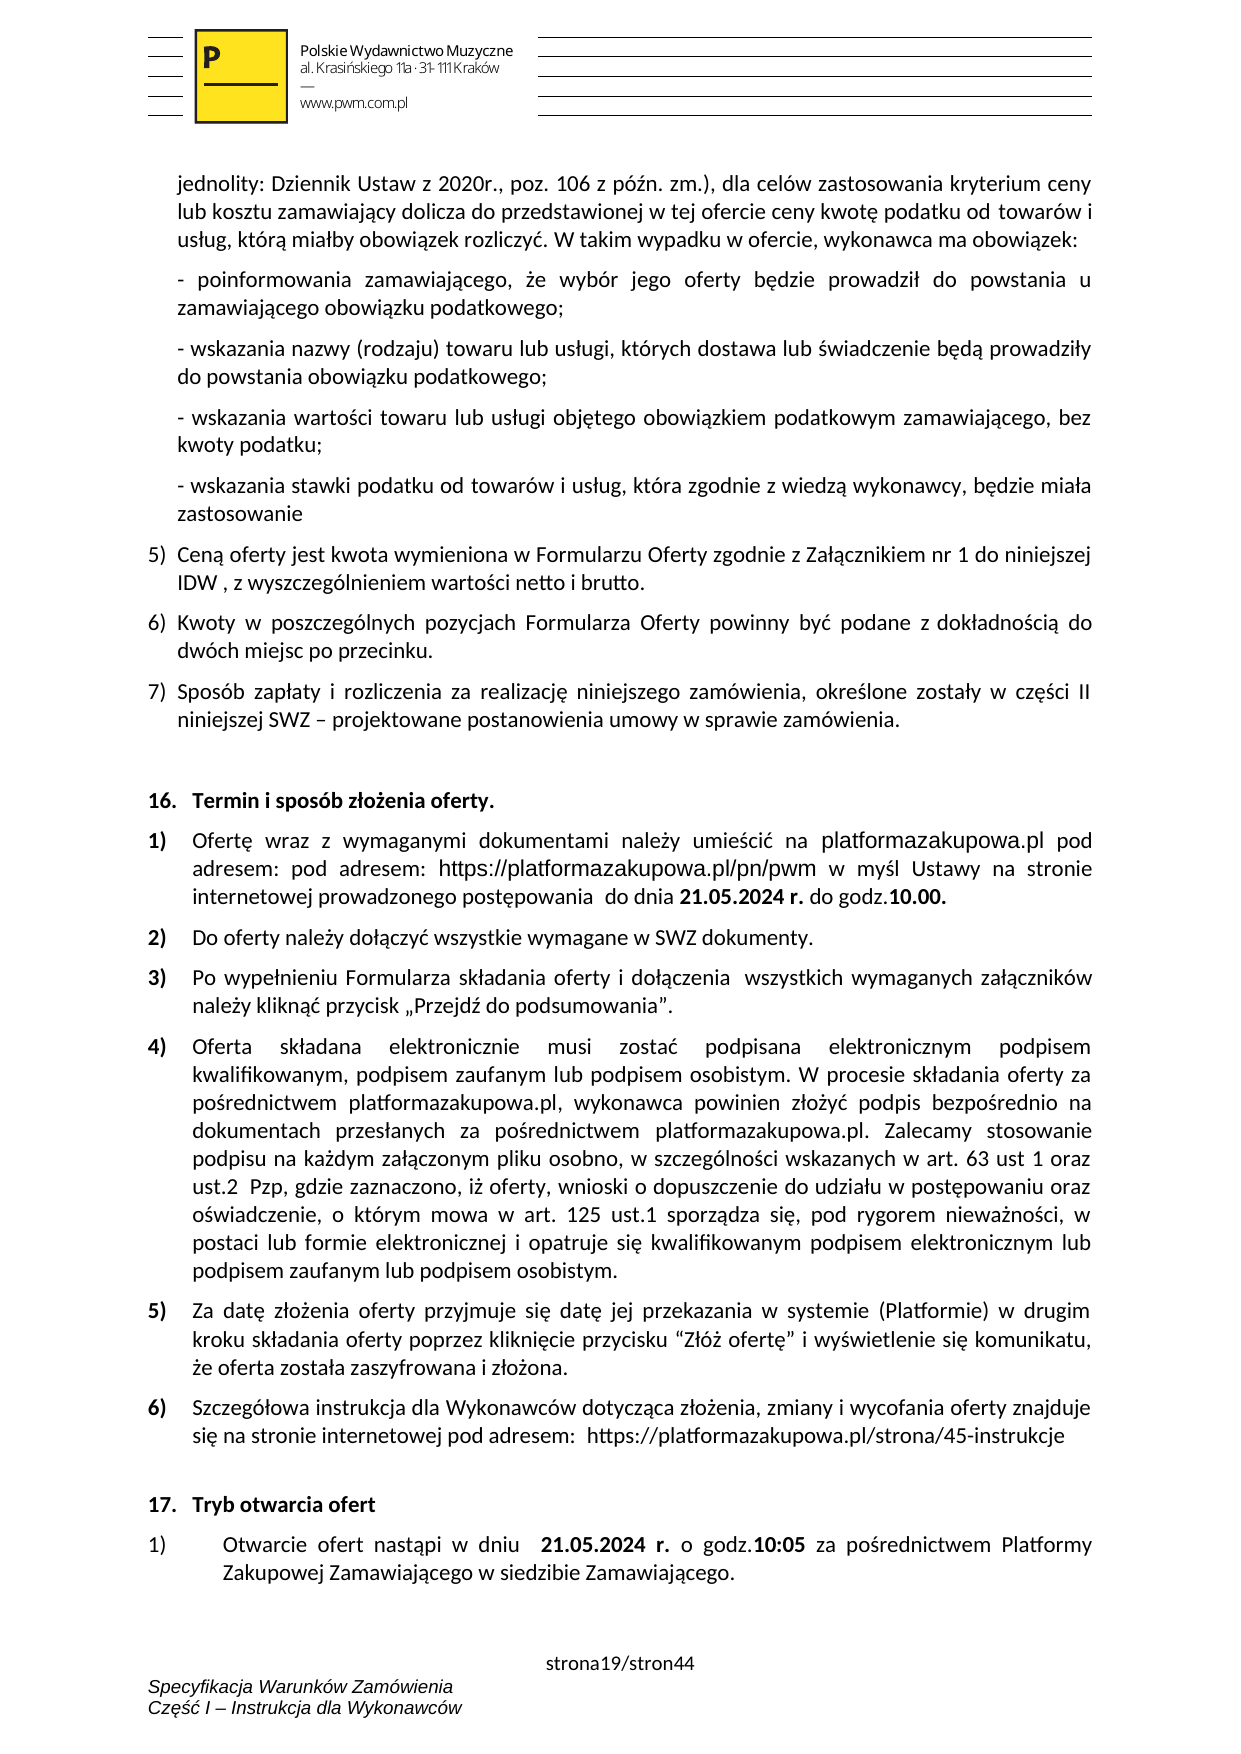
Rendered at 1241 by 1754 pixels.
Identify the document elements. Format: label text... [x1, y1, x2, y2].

subtitle Tryb otwarcia ofert [148, 1490, 1093, 1518]
list Do oferty należy dołączyć wszystkie wymagane w SWZ dokumenty. [148, 923, 1093, 951]
text - wskazania stawki podatku od towarów i usług, która zgodnie z wiedzą wykonawcy, będzie miała zastosowanie [177, 471, 1093, 527]
list Kwoty w poszczególnych pozycjach Formularza Oferty powinny być podane z dokładnością do dwóch miejsc po przecinku. [148, 608, 1093, 664]
text - wskazania nazwy (rodzaju) towaru lub usługi, których dostawa lub świadczenie będą prowadziły do powstania obowiązku podatkowego; [177, 334, 1093, 390]
list Za datę złożenia oferty przyjmuje się datę jej przekazania w systemie (Platformie) w drugim kroku składania oferty poprzez kliknięcie przycisku “Złóż ofertę” i wyświetlenie się komunikatu, że oferta została zaszyfrowana i złożona. [148, 1297, 1093, 1381]
list Otwarcie ofert nastąpi w dniu 21.05.2024 r. o godz.10:05 za pośrednictwem Platformy Zakupowej Zamawiającego w siedzibie Zamawiającego. [148, 1530, 1093, 1586]
subtitle Termin i sposób złożenia oferty. [148, 786, 1093, 814]
list Sposób zapłaty i rozliczenia za realizację niniejszego zamówienia, określone zostały w części II niniejszej SWZ – projektowane postanowienia umowy w sprawie zamówienia. [148, 677, 1093, 733]
list Oferta składana elektronicznie musi zostać podpisana elektronicznym podpisem kwalifikowanym, podpisem zaufanym lub podpisem osobistym. W procesie składania oferty za pośrednictwem platformazakupowa.pl, wykonawca powinien złożyć podpis bezpośrednio na dokumentach przesłanych za pośrednictwem platformazakupowa.pl. Zalecamy stosowanie podpisu na każdym załączonym pliku osobno, w szczególności wskazanych w art. 63 ust 1 oraz ust.2 Pzp, gdzie zaznaczono, iż oferty, wnioski o dopuszczenie do udziału w postępowaniu oraz oświadczenie, o którym mowa w art. 125 ust.1 sporządza się, pod rygorem nieważności, w postaci lub formie elektronicznej i opatruje się kwalifikowanym podpisem elektronicznym lub podpisem zaufanym lub podpisem osobistym. [148, 1032, 1093, 1284]
list Ofertę wraz z wymaganymi dokumentami należy umieścić na platformazakupowa.pl pod adresem: pod adresem: https://platformazakupowa.pl/pn/pwm w myśl Ustawy na stronie internetowej prowadzonego postępowania do dnia 21.05.2024 r. do godz.10.00. [148, 826, 1093, 910]
list Ceną oferty jest kwota wymieniona w Formularzu Oferty zgodnie z Załącznikiem nr 1 do niniejszej IDW , z wyszczególnieniem wartości netto i brutto. [148, 540, 1093, 596]
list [148, 169, 1093, 253]
list Szczegółowa instrukcja dla Wykonawców dotycząca złożenia, zmiany i wycofania oferty znajduje się na stronie internetowej pod adresem: https://platformazakupowa.pl/strona/45-instrukcje [148, 1393, 1093, 1449]
text - poinformowania zamawiającego, że wybór jego oferty będzie prowadził do powstania u zamawiającego obowiązku podatkowego; [177, 266, 1093, 322]
text - wskazania wartości towaru lub usługi objętego obowiązkiem podatkowym zamawiającego, bez kwoty podatku; [177, 403, 1093, 459]
list Po wypełnieniu Formularza składania oferty i dołączenia wszystkich wymaganych załączników należy kliknąć przycisk „Przejdź do podsumowania”. [148, 963, 1093, 1019]
